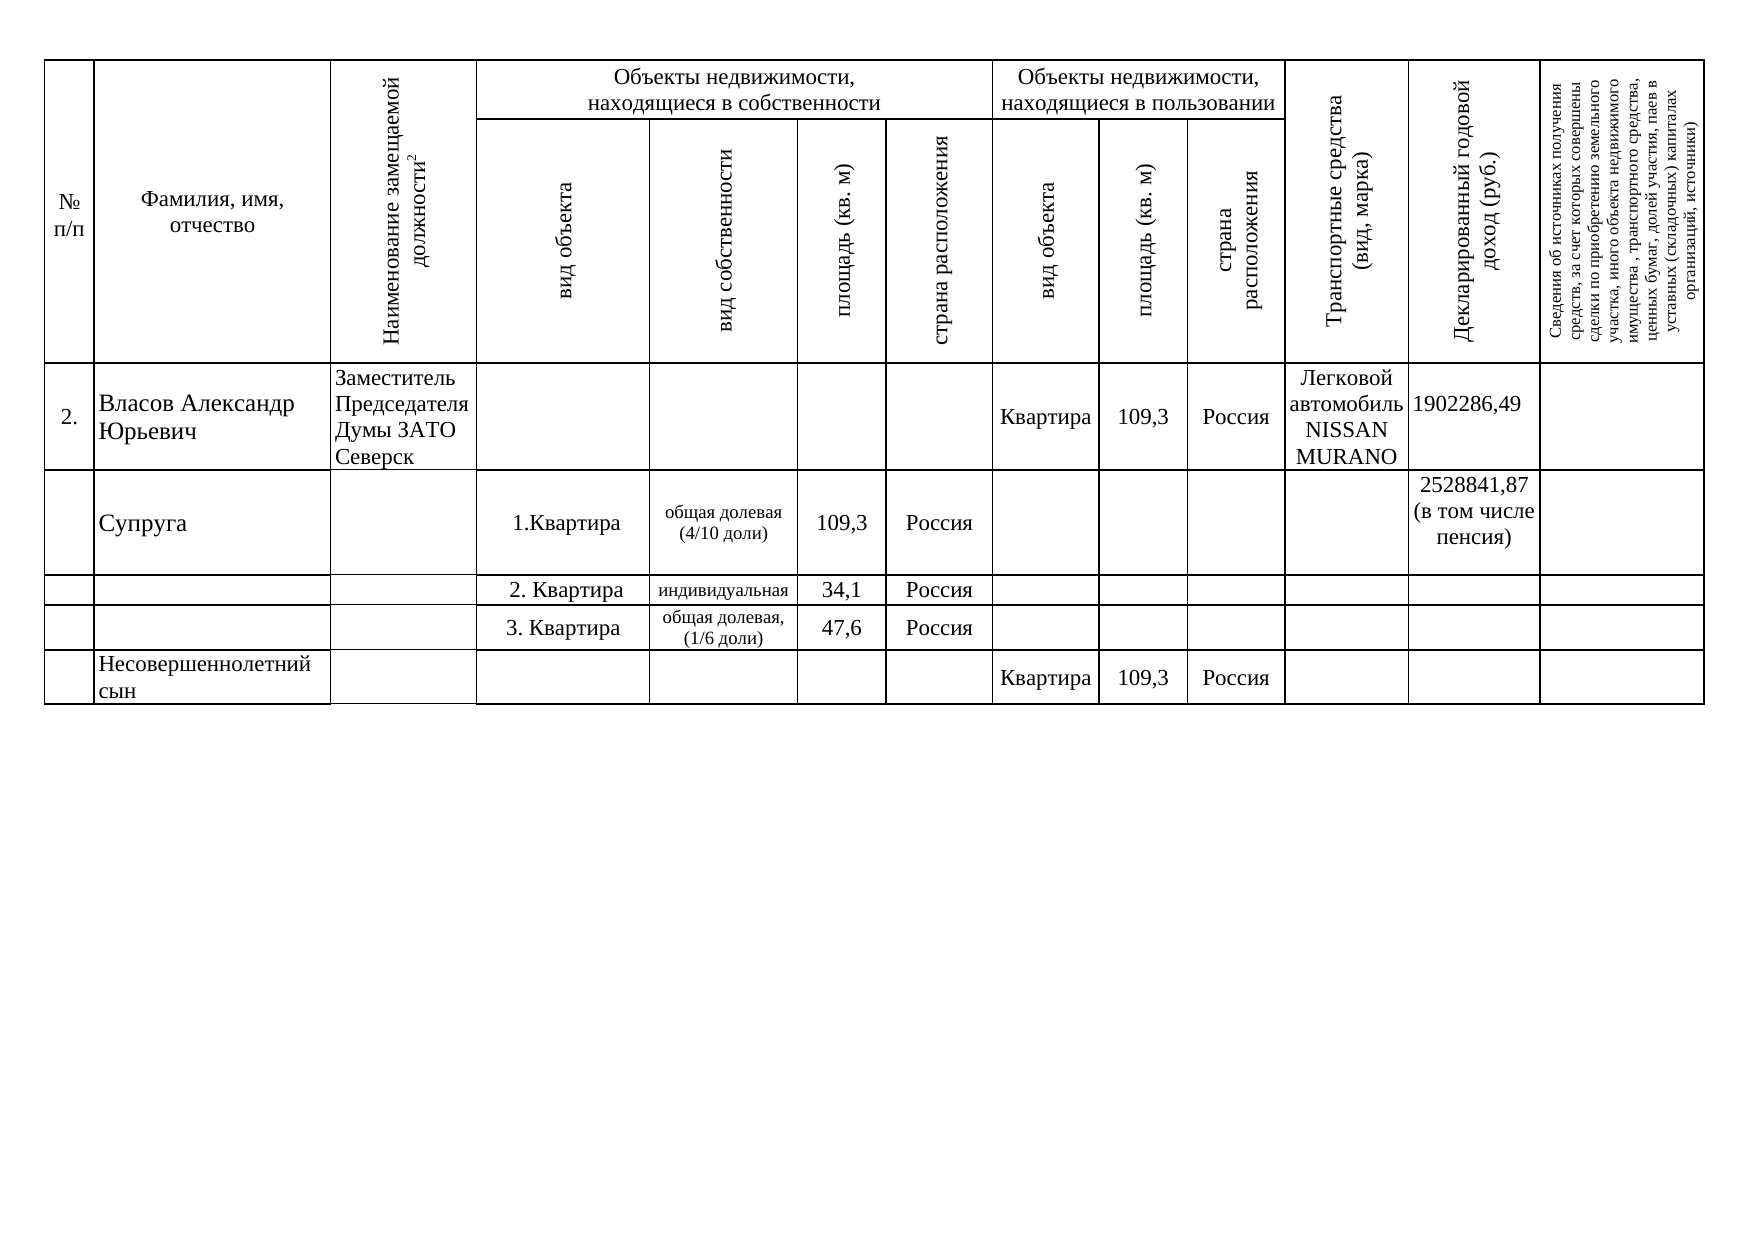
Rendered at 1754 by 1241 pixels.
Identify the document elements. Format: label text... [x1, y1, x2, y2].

table_cell Квартира [993, 364, 1098, 469]
table_cell [331, 470, 476, 574]
table_cell Власов Александр Юрьевич [95, 364, 330, 469]
table_cell [1100, 606, 1187, 649]
table_cell Россия [887, 576, 992, 604]
table_header Декларированный годовой доход (руб.) [1409, 61, 1539, 362]
table_cell вид объекта [993, 120, 1098, 362]
table_cell [798, 651, 885, 703]
table_cell 1902286,49 [1409, 364, 1539, 469]
table_cell Заместитель Председателя Думы ЗАТО Северск [331, 364, 476, 469]
table_cell 109,3 [1100, 364, 1187, 469]
table_header Транспортные средства (вид, марка) [1286, 61, 1408, 362]
table_cell [95, 606, 330, 649]
table_cell 1.Квартира [477, 471, 649, 574]
table_cell Супруга [95, 471, 330, 574]
table_cell [650, 651, 797, 703]
table_cell [887, 651, 992, 703]
table_cell 3. Квартира [477, 606, 649, 649]
table_cell [1541, 576, 1703, 604]
table_cell [45, 606, 93, 649]
table_cell [1286, 576, 1408, 604]
table_cell [331, 575, 476, 604]
table_header Фамилия, имя, отчество [95, 61, 330, 362]
table_cell [1188, 576, 1284, 604]
table_header Наименование замещаемой должности2 [331, 61, 476, 362]
table_cell [331, 650, 476, 703]
table_cell [1286, 606, 1408, 649]
table_cell [650, 364, 797, 469]
table_cell [1188, 606, 1284, 649]
table_cell 109,3 [1100, 651, 1187, 703]
table_cell Несовершеннолетний сын [95, 651, 330, 703]
table_cell 2. Квартира [477, 576, 649, 604]
table_cell [798, 364, 885, 469]
table_cell Россия [1188, 651, 1284, 703]
table_cell Россия [887, 606, 992, 649]
table_cell [1409, 651, 1539, 703]
table_cell [45, 651, 93, 703]
table_cell [95, 576, 330, 604]
table_cell [477, 651, 649, 703]
table_cell [1188, 471, 1284, 574]
table_cell [1100, 471, 1187, 574]
table_cell [993, 471, 1098, 574]
table_cell 34,1 [798, 576, 885, 604]
table_cell [1409, 576, 1539, 604]
table_cell [477, 364, 649, 469]
table_cell Россия [887, 471, 992, 574]
table_cell [1409, 606, 1539, 649]
table_cell Легковой автомобиль NISSAN MURANO [1286, 364, 1408, 469]
table_cell [45, 471, 93, 574]
table_header Сведения об источниках получения средств, за счет которых совершены сделки по приобретению земельного участка, иного объекта недвижимого имущества , транспортного средства, ценных бумаг, долей участия, паев в уставных (складочных) капиталах организаций, источники) [1541, 61, 1703, 362]
table_cell страна расположения [1188, 120, 1284, 362]
table_cell 109,3 [798, 471, 885, 574]
table_header № п/п [45, 61, 93, 362]
table_cell [45, 576, 93, 604]
table_cell [331, 605, 476, 649]
table_header Объекты недвижимости, находящиеся в собственности [477, 61, 992, 118]
table_cell индивидуальная [650, 576, 797, 604]
table_cell [1286, 651, 1408, 703]
table_cell [993, 606, 1098, 649]
table_cell площадь (кв. м) [798, 120, 885, 362]
table_cell [1100, 576, 1187, 604]
table_cell 47,6 [798, 606, 885, 649]
table_cell 2528841,87 (в том числе пенсия) [1409, 471, 1539, 574]
table_cell общая долевая, (1/6 доли) [650, 606, 797, 649]
table_cell Россия [1188, 364, 1284, 469]
table_cell страна расположения [887, 120, 992, 362]
table_cell вид собственности [650, 120, 797, 362]
table_header Объекты недвижимости, находящиеся в пользовании [993, 61, 1284, 118]
table_cell Квартира [993, 651, 1098, 703]
table_cell [1541, 471, 1703, 574]
table_cell вид объекта [477, 120, 649, 362]
table_cell [887, 364, 992, 469]
table_cell 2. [45, 364, 93, 469]
table_cell [1541, 651, 1703, 703]
table_cell площадь (кв. м) [1100, 120, 1187, 362]
table_cell [993, 576, 1098, 604]
table_cell [1286, 471, 1408, 574]
table_cell [1541, 606, 1703, 649]
table_cell общая долевая (4/10 доли) [650, 471, 797, 574]
table_cell [1541, 364, 1703, 469]
